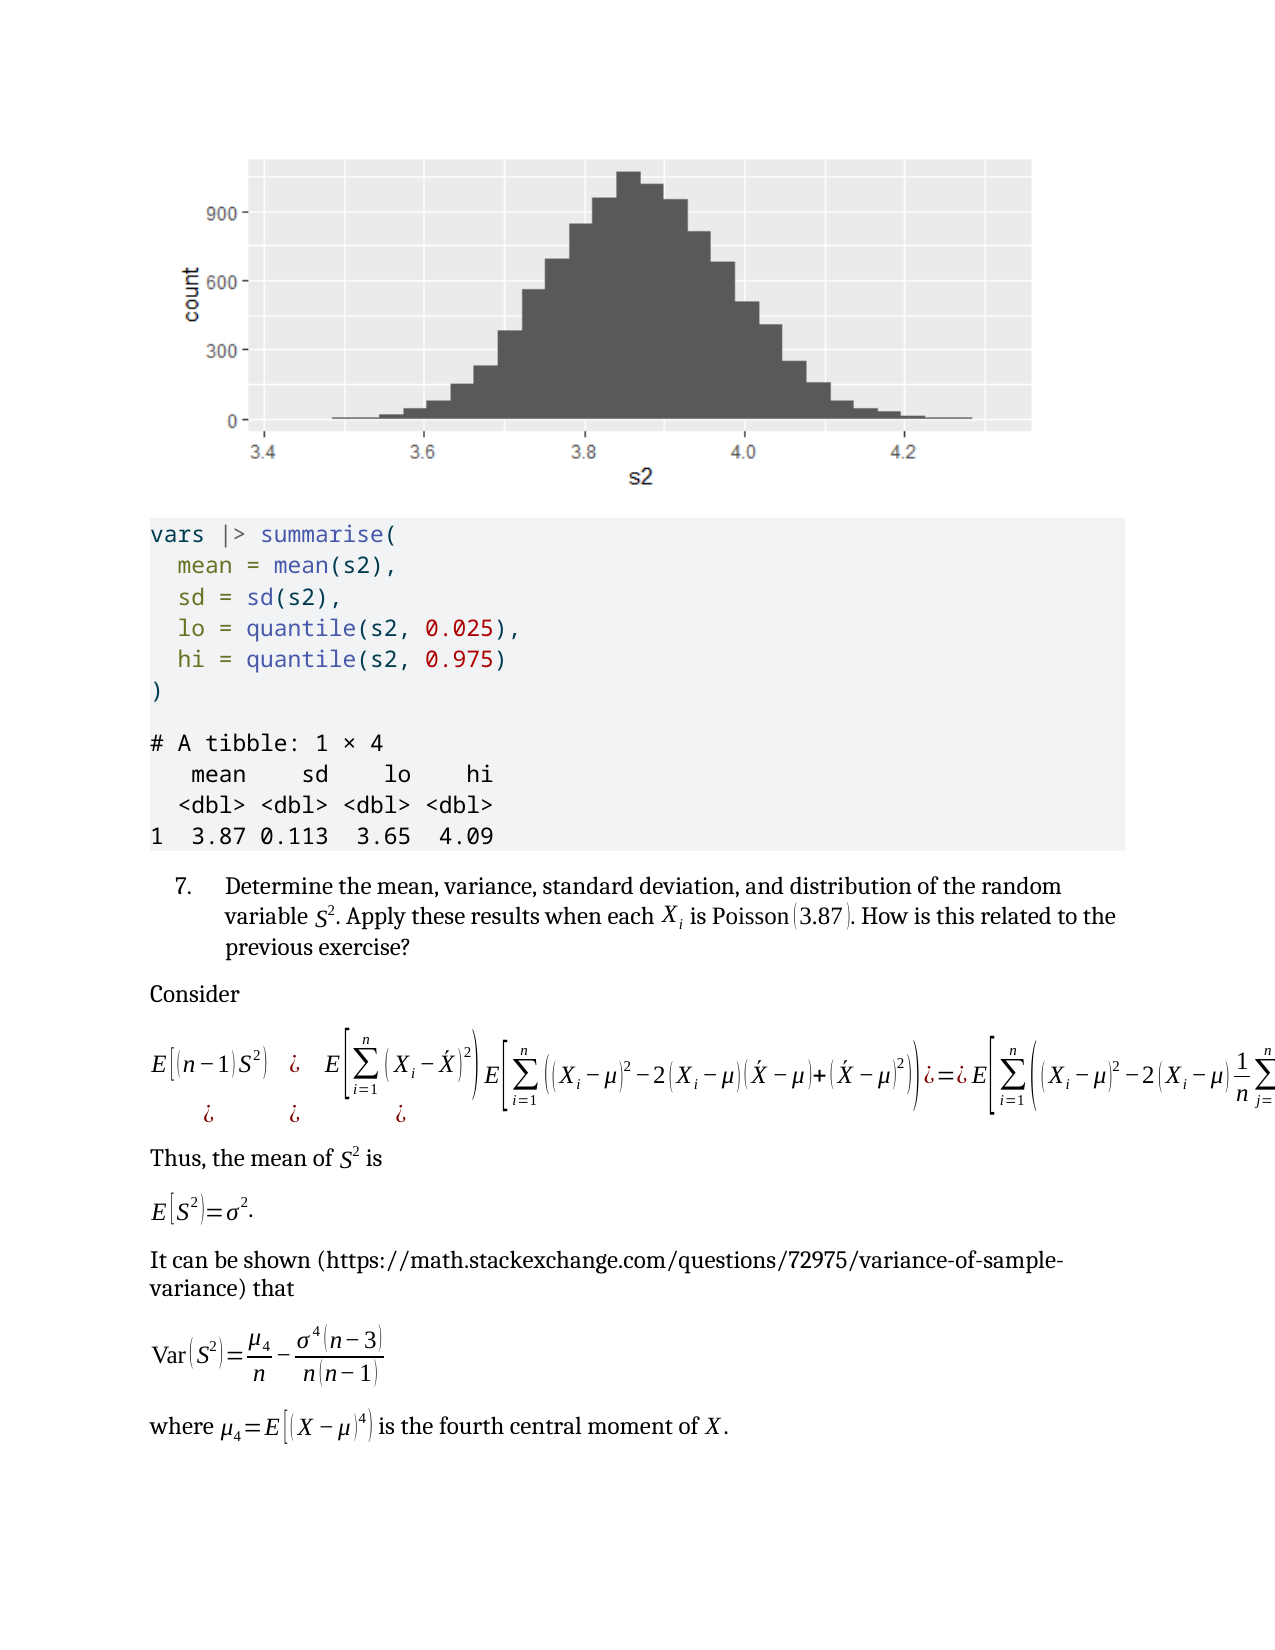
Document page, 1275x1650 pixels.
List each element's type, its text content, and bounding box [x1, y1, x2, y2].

text vars |> summarise( mean = mean(s2), sd = sd(s2), lo = quantile(s2, 0.025), hi = quantile(s2, 0.975) ) [164, 518, 1125, 706]
text Consider [150, 980, 1125, 1009]
text # A tibble: 1 × 4 mean sd lo hi <dbl> <dbl> <dbl> <dbl> 1 3.87 0.113 3.65 4.09 [150, 726, 1125, 851]
text . [150, 1192, 1125, 1227]
list Determine the mean, variance, standard deviation, and distribution of the random variable . Apply these results when each is . How is this related to the previous exercise? [175, 872, 1125, 961]
text It can be shown (https://math.stackexchange.com/questions/72975/variance-of-sample-variance) that [150, 1246, 1125, 1303]
picture [168, 150, 1044, 500]
text where is the fourth central moment of . [150, 1408, 1125, 1445]
text Thus, the mean of is [150, 1142, 1125, 1173]
